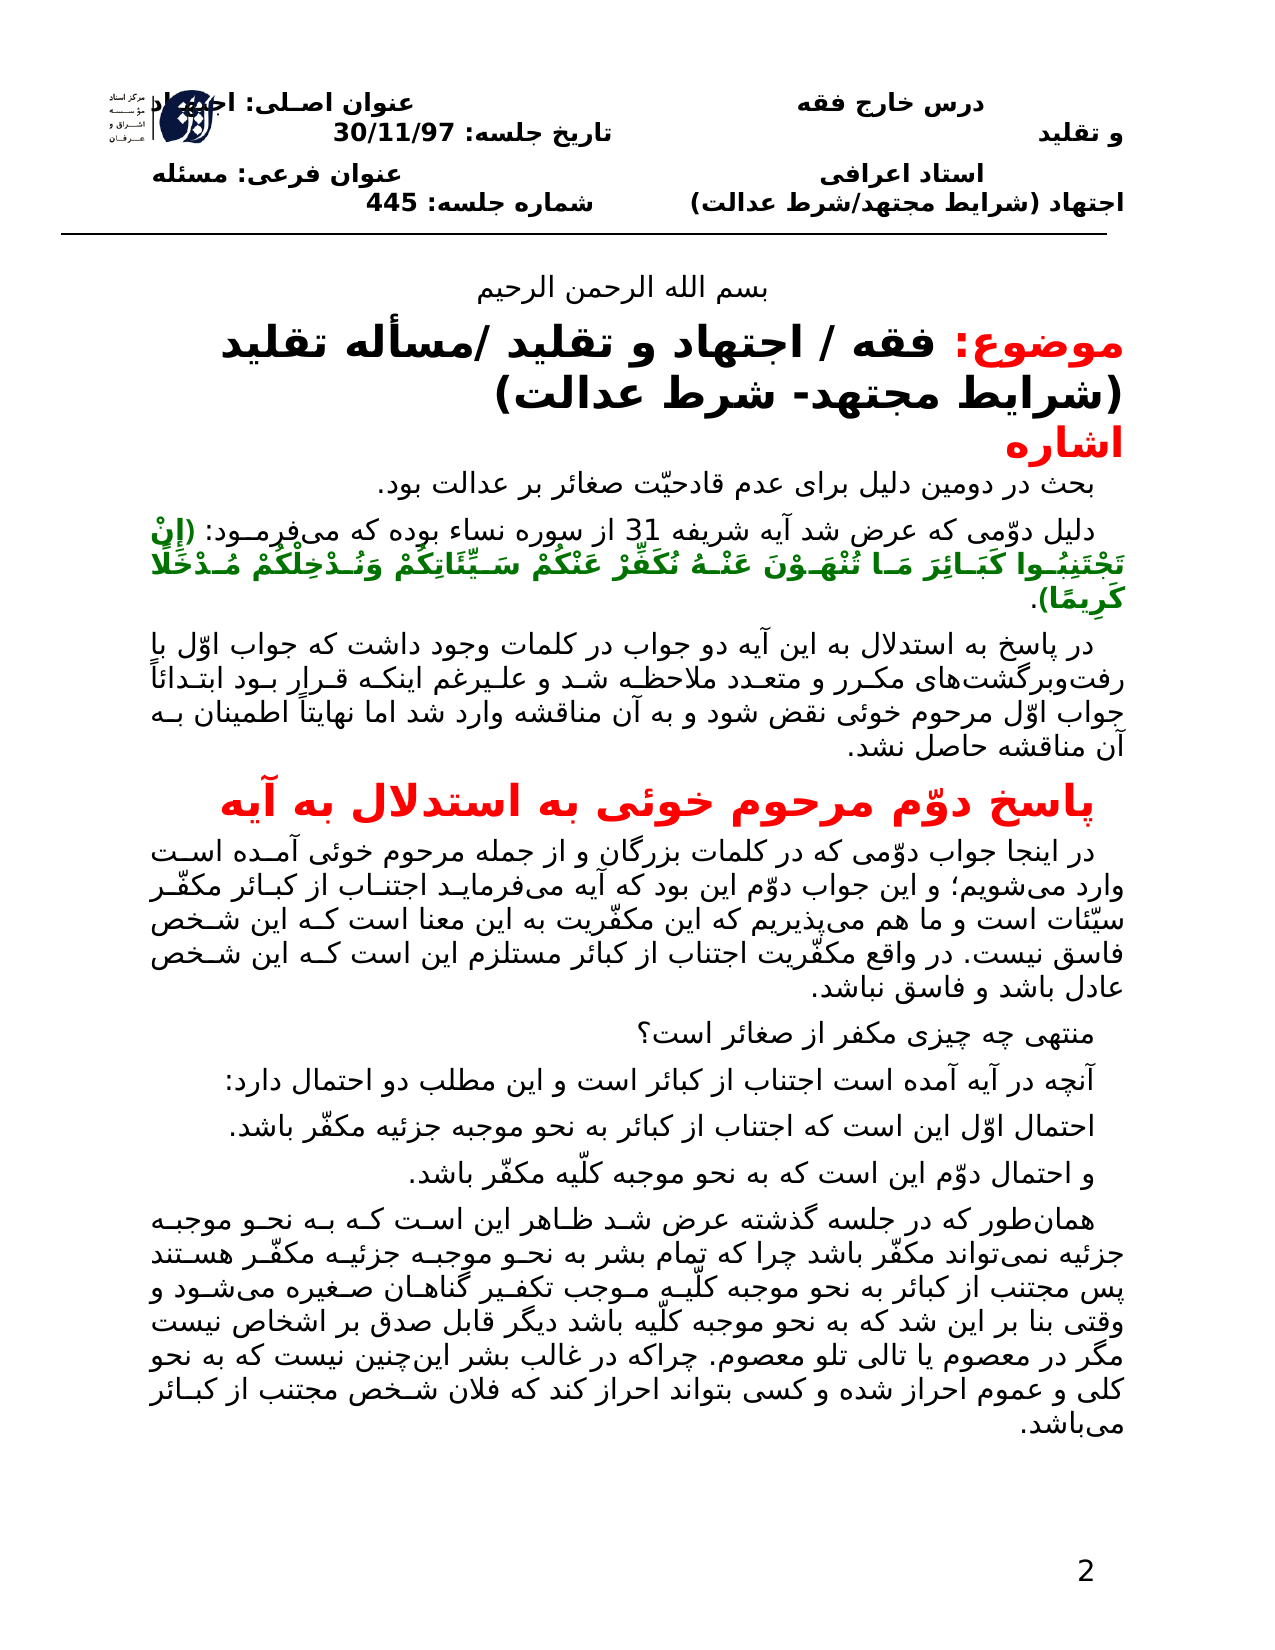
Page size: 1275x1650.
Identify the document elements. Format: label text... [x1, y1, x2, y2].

picture [102, 86, 215, 146]
text دلیل دوّمی که عرض شد آیه شریفه 31 از سوره نساء بوده که می‌فرمود: ﴿إِنْ تَجْتَنِبُوا كَبَائِرَ مَا تُنْهَوْنَ عَنْهُ نُكَفِّرْ عَنْكُمْ سَيِّئَاتِكُمْ وَنُدْخِلْكُمْ مُدْخَلًا كَرِيمًا﴾. [150, 513, 1125, 615]
text در پاسخ به استدلال به این آیه دو جواب در کلمات وجود داشت که جواب اوّل با رفت‌وبرگشت‌های مکرر و متعدد ملاحظه شد و علیرغم اینکه قرار بود ابتدائاً جواب اوّل مرحوم خوئی نقض شود و به آن مناقشه وارد شد اما نهایتاً اطمینان به آن مناقشه حاصل نشد. [150, 628, 1125, 763]
text احتمال اوّل این است که اجتناب از کبائر به نحو موجبه جزئیه مکفّر باشد. [150, 1110, 1125, 1144]
text آنچه در آیه آمده است اجتناب از کبائر است و این مطلب دو احتمال دارد: [150, 1063, 1125, 1097]
text و احتمال دوّم این است که به نحو موجبه کلّیه مکفّر باشد. [150, 1156, 1125, 1190]
text همان‌طور که در جلسه گذشته عرض شد ظاهر این است که به نحو موجبه جزئیه نمی‌تواند مکفّر باشد چرا که تمام بشر به نحو موجبه جزئیه مکفّر هستند پس مجتنب از کبائر به نحو موجبه کلّیه موجب تکفیر گناهان صغیره می‌شود و وقتی بنا بر این شد که به نحو موجبه کلّیه باشد دیگر قابل صدق بر اشخاص نیست مگر در معصوم یا تالی تلو معصوم. چراکه در غالب بشر این‌چنین نیست که به نحو کلی و عموم احراز شده و کسی بتواند احراز کند که فلان شخص مجتنب از کبائر می‌باشد. [150, 1203, 1125, 1440]
subtitle پاسخ دوّم مرحوم خوئی به استدلال به آیه [150, 776, 1125, 827]
text بسم الله الرحمن الرحیم [150, 270, 1125, 304]
text در اینجا جواب دوّمی که در کلمات بزرگان و از جمله مرحوم خوئی آمده است وارد می‌شویم؛ و این جواب دوّم این بود که آیه می‌فرماید اجتناب از کبائر مکفّر سیّئات است و ما هم می‌پذیریم که این مکفّریت به این معنا است که این شخص فاسق نیست. در واقع مکفّریت اجتناب از کبائر مستلزم این است که این شخص عادل باشد و فاسق نباشد. [150, 834, 1125, 1004]
text منتهی چه چیزی مکفر از صغائر است؟ [150, 1017, 1125, 1051]
subtitle اشاره [150, 418, 1125, 467]
subtitle موضوع: فقه / اجتهاد و تقلید /مسأله تقلید (شرایط مجتهد- شرط عدالت) [150, 316, 1125, 418]
text بحث در دومین دلیل برای عدم قادحیّت صغائر بر عدالت بود. [150, 467, 1125, 501]
